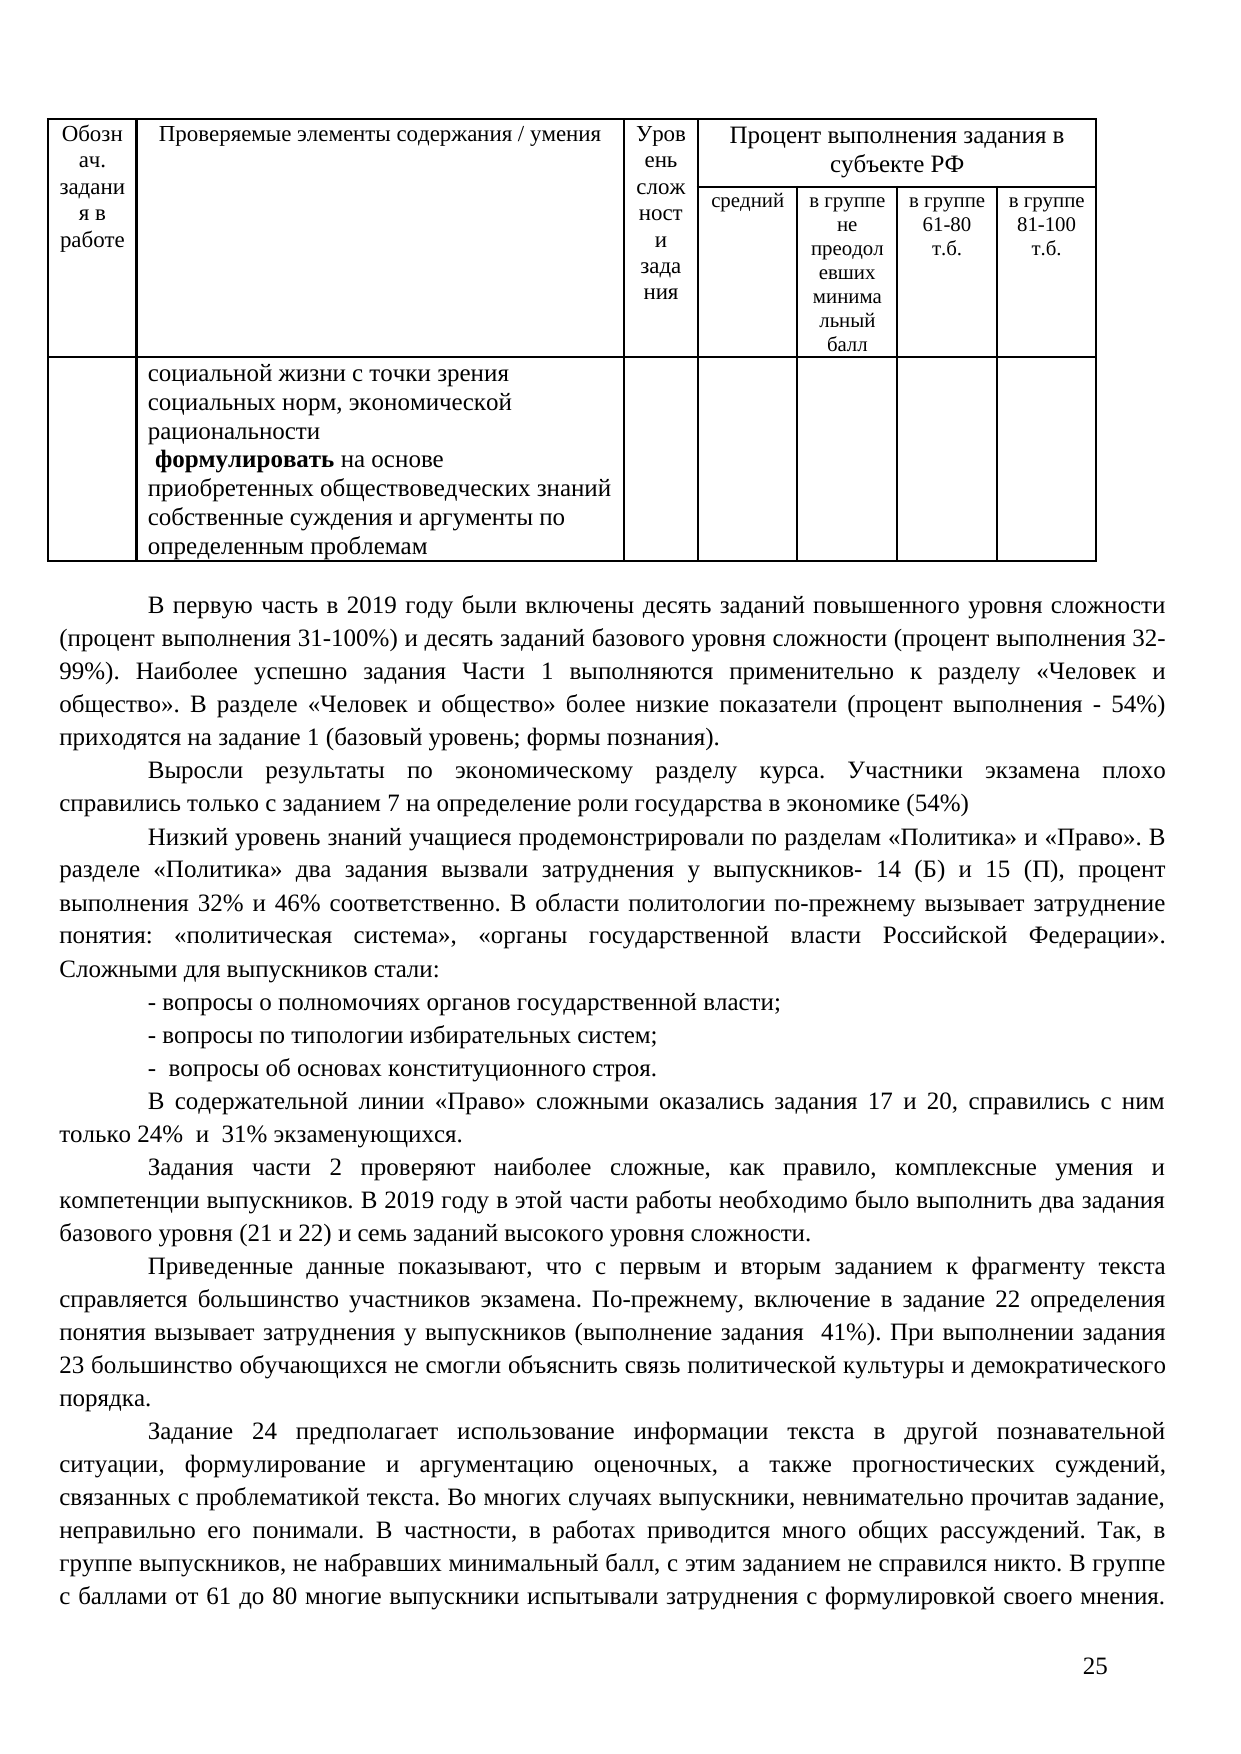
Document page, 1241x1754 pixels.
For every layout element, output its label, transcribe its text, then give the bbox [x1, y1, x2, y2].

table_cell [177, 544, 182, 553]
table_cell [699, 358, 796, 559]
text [59, 1416, 1167, 1610]
text В содержательной линии «Право» сложными оказались задания 17 и 20, справились с ним только 24% и 31% экзаменующихся. [59, 1086, 1167, 1147]
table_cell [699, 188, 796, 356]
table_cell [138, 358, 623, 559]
text Приведенные данные показывают, что с первым и вторым заданием к фрагменту текста справляется большинство участников экзамена. По-прежнему, включение в задание 22 определения понятия вызывает затруднения у выпускников (выполнение задания 41%). При выполнении задания 23 большинство обучающихся не смогли объяснить связь политической культуры и демократического порядка. [59, 1251, 1167, 1412]
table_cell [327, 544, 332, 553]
text - вопросы по типологии избирательных систем; [59, 1020, 1167, 1048]
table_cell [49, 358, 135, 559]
text В первую часть в 2019 году были включены десять заданий повышенного уровня сложности (процент выполнения 31-100%) и десять заданий базового уровня сложности (процент выполнения 32-99%). Наиболее успешно задания Части 1 выполняются применительно к разделу «Человек и общество». В разделе «Человек и общество» более низкие показатели (процент выполнения - 54%) приходятся на задание 1 (базовый уровень; формы познания). [59, 590, 1167, 751]
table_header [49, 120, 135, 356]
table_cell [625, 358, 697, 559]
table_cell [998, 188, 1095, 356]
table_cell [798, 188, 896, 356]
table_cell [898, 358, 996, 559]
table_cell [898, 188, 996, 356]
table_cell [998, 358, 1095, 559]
text - вопросы об основах конституционного строя. [59, 1053, 1167, 1081]
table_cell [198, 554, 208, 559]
text - вопросы о полномочиях органов государственной власти; [59, 987, 1167, 1015]
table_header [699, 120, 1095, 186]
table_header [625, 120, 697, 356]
text Выросли результаты по экономическому разделу курса. Участники экзамена плохо справились только с заданием 7 на определение роли государства в экономике (54%) [59, 756, 1167, 817]
text Задания части 2 проверяют наиболее сложные, как правило, комплексные умения и компетенции выпускников. В 2019 году в этой части работы необходимо было выполнить два задания базового уровня (21 и 22) и семь заданий высокого уровня сложности. [59, 1152, 1167, 1247]
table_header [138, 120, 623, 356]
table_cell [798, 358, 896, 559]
text Низкий уровень знаний учащиеся продемонстрировали по разделам «Политика» и «Право». В разделе «Политика» два задания вызвали затруднения у выпускников- 14 (Б) и 15 (П), процент выполнения 32% и 46% соответственно. В области политологии по-прежнему вызывает затруднение понятия: «политическая система», «органы государственной власти Российской Федерации». Сложными для выпускников стали: [59, 822, 1167, 982]
